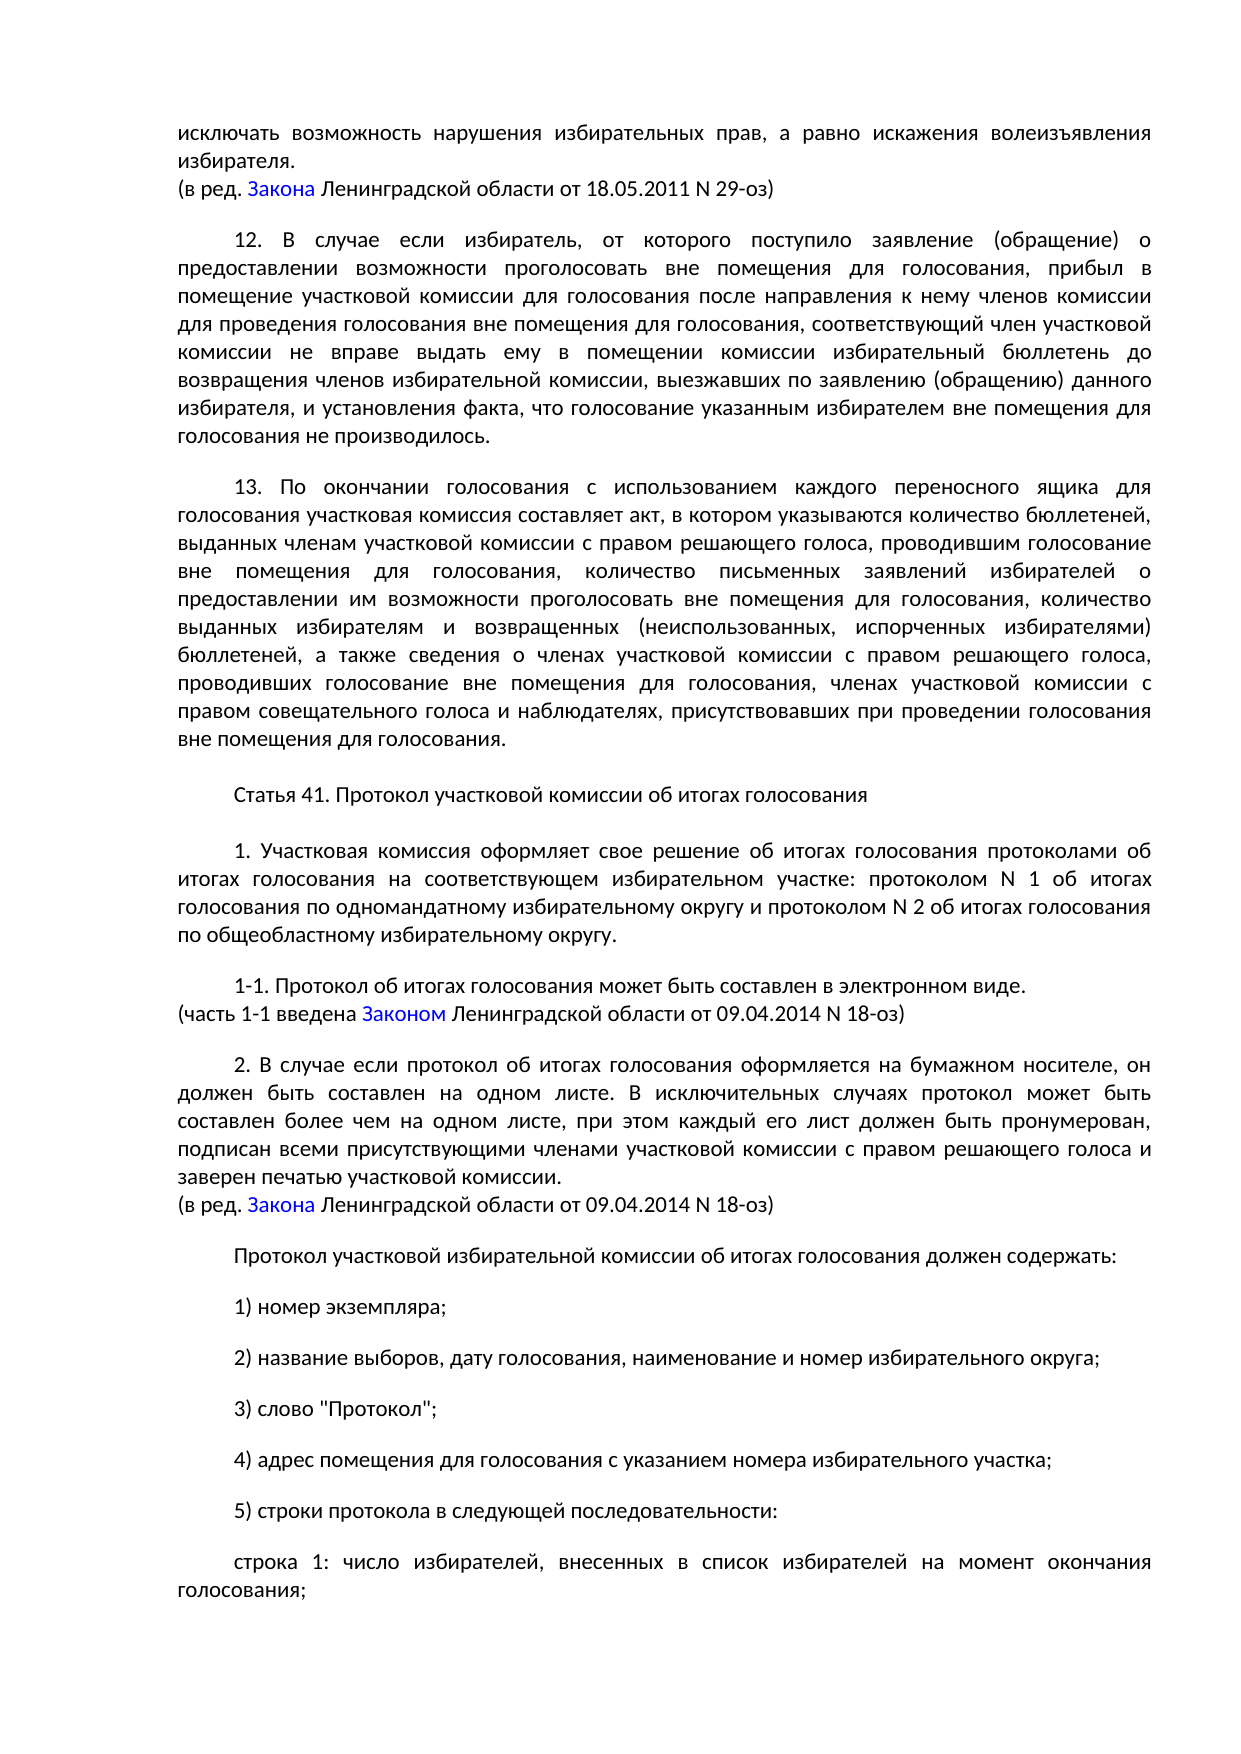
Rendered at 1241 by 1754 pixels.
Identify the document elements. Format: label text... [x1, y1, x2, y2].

text (часть 1-1 введена Законом Ленинградской области от 09.04.2014 N 18-оз) [177, 999, 1152, 1027]
text 1. Участковая комиссия оформляет свое решение об итогах голосования протоколами об итогах голосования на соответствующем избирательном участке: протоколом N 1 об итогах голосования по одномандатному избирательному округу и протоколом N 2 об итогах голосования по общеобластному избирательному округу. [177, 836, 1152, 948]
text 1) номер экземпляра; [177, 1292, 1152, 1320]
text 2) название выборов, дату голосования, наименование и номер избирательного округа; [177, 1343, 1152, 1371]
text 1-1. Протокол об итогах голосования может быть составлен в электронном виде. [177, 971, 1152, 999]
text (в ред. Закона Ленинградской области от 18.05.2011 N 29-оз) [177, 174, 1152, 202]
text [177, 118, 1152, 174]
text 4) адрес помещения для голосования с указанием номера избирательного участка; [177, 1445, 1152, 1473]
text 5) строки протокола в следующей последовательности: [177, 1496, 1152, 1524]
text Статья 41. Протокол участковой комиссии об итогах голосования [177, 780, 1152, 808]
text Протокол участковой избирательной комиссии об итогах голосования должен содержать: [177, 1241, 1152, 1269]
text строка 1: число избирателей, внесенных в список избирателей на момент окончания голосования; [177, 1547, 1152, 1603]
text 13. По окончании голосования с использованием каждого переносного ящика для голосования участковая комиссия составляет акт, в котором указываются количество бюллетеней, выданных членам участковой комиссии с правом решающего голоса, проводившим голосование вне помещения для голосования, количество письменных заявлений избирателей о предоставлении им возможности проголосовать вне помещения для голосования, количество выданных избирателям и возвращенных (неиспользованных, испорченных избирателями) бюллетеней, а также сведения о членах участковой комиссии с правом решающего голоса, проводивших голосование вне помещения для голосования, членах участковой комиссии с правом совещательного голоса и наблюдателях, присутствовавших при проведении голосования вне помещения для голосования. [177, 472, 1152, 752]
text 12. В случае если избиратель, от которого поступило заявление (обращение) о предоставлении возможности проголосовать вне помещения для голосования, прибыл в помещение участковой комиссии для голосования после направления к нему членов комиссии для проведения голосования вне помещения для голосования, соответствующий член участковой комиссии не вправе выдать ему в помещении комиссии избирательный бюллетень до возвращения членов избирательной комиссии, выезжавших по заявлению (обращению) данного избирателя, и установления факта, что голосование указанным избирателем вне помещения для голосования не производилось. [177, 225, 1152, 449]
text 3) слово "Протокол"; [177, 1394, 1152, 1422]
text (в ред. Закона Ленинградской области от 09.04.2014 N 18-оз) [177, 1191, 1152, 1218]
text 2. В случае если протокол об итогах голосования оформляется на бумажном носителе, он должен быть составлен на одном листе. В исключительных случаях протокол может быть составлен более чем на одном листе, при этом каждый его лист должен быть пронумерован, подписан всеми присутствующими членами участковой комиссии с правом решающего голоса и заверен печатью участковой комиссии. [177, 1050, 1152, 1191]
